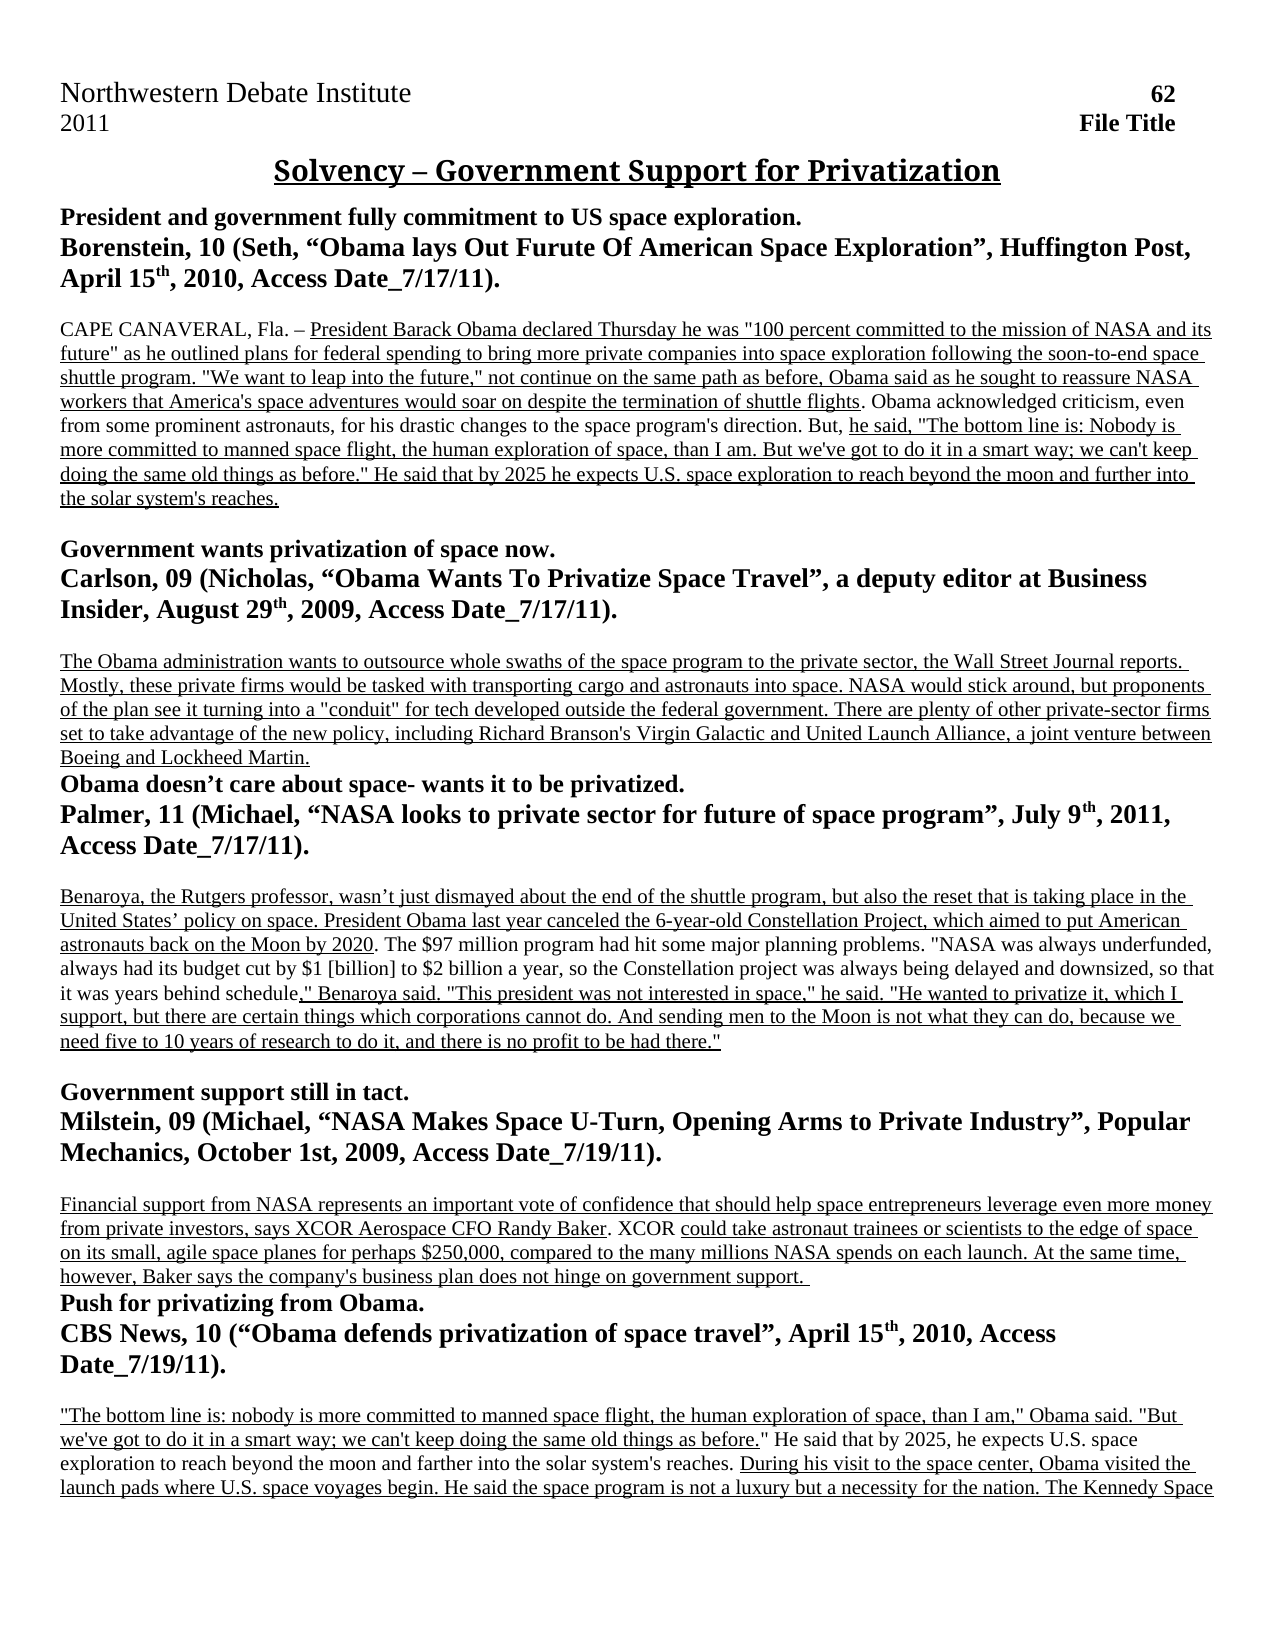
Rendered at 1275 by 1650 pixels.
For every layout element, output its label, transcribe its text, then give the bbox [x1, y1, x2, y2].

subtitle Government wants privatization of space now. Carlson, 09 (Nicholas, “Obama Wants To Privatize Space Travel”, a deputy editor at Business Insider, August 29th, 2009, Access Date_7/17/11). [60, 534, 1215, 625]
text CAPE CANAVERAL, Fla. – President Barack Obama declared Thursday he was "100 percent committed to the mission of NASA and its future" as he outlined plans for federal spending to bring more private companies into space exploration following the soon-to-end space shuttle program. "We want to leap into the future," not continue on the same path as before, Obama said as he sought to reassure NASA workers that America's space adventures would soar on despite the termination of shuttle flights. Obama acknowledged criticism, even from some prominent astronauts, for his drastic changes to the space program's direction. But, he said, "The bottom line is: Nobody is more committed to manned space flight, the human exploration of space, than I am. But we've got to do it in a smart way; we can't keep doing the same old things as before." He said that by 2025 he expects U.S. space exploration to reach beyond the moon and further into the solar system's reaches. [60, 317, 1215, 509]
text The Obama administration wants to outsource whole swaths of the space program to the private sector, the Wall Street Journal reports. Mostly, these private firms would be tasked with transporting cargo and astronauts into space. NASA would stick around, but proponents of the plan see it turning into a "conduit" for tech developed outside the federal government. There are plenty of other private-sector firms set to take advantage of the new policy, including Richard Branson's Virgin Galactic and United Launch Alliance, a joint venture between Boeing and Lockheed Martin. [60, 649, 1215, 769]
text Financial support from NASA represents an important vote of confidence that should help space entrepreneurs leverage even more money from private investors, says XCOR Aerospace CFO Randy Baker. XCOR could take astronaut trainees or scientists to the edge of space on its small, agile space planes for perhaps $250,000, compared to the many millions NASA spends on each launch. At the same time, however, Baker says the company's business plan does not hinge on government support. [60, 1192, 1215, 1288]
subtitle President and government fully commitment to US space exploration. Borenstein, 10 (Seth, “Obama lays Out Furute Of American Space Exploration”, Huffington Post, April 15th, 2010, Access Date_7/17/11). [60, 202, 1215, 293]
subtitle Obama doesn’t care about space- wants it to be privatized. Palmer, 11 (Michael, “NASA looks to private sector for future of space program”, July 9th, 2011, Access Date_7/17/11). [60, 769, 1215, 860]
subtitle Solvency – Government Support for Privatization [60, 150, 1215, 189]
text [60, 1403, 1215, 1499]
text Benaroya, the Rutgers professor, wasn’t just dismayed about the end of the shuttle program, but also the reset that is taking place in the United States’ policy on space. President Obama last year canceled the 6-year-old Constellation Project, which aimed to put American astronauts back on the Moon by 2020. The $97 million program had hit some major planning problems. "NASA was always underfunded, always had its budget cut by $1 [billion] to $2 billion a year, so the Constellation project was always being delayed and downsized, so that it was years behind schedule," Benaroya said. "This president was not interested in space," he said. "He wanted to privatize it, which I support, but there are certain things which corporations cannot do. And sending men to the Moon is not what they can do, because we need five to 10 years of research to do it, and there is no profit to be had there." [60, 884, 1215, 1053]
subtitle Push for privatizing from Obama. CBS News, 10 (“Obama defends privatization of space travel”, April 15th, 2010, Access Date_7/19/11). [60, 1288, 1215, 1379]
subtitle Government support still in tact. Milstein, 09 (Michael, “NASA Makes Space U-Turn, Opening Arms to Private Industry”, Popular Mechanics, October 1st, 2009, Access Date_7/19/11). [60, 1077, 1215, 1168]
